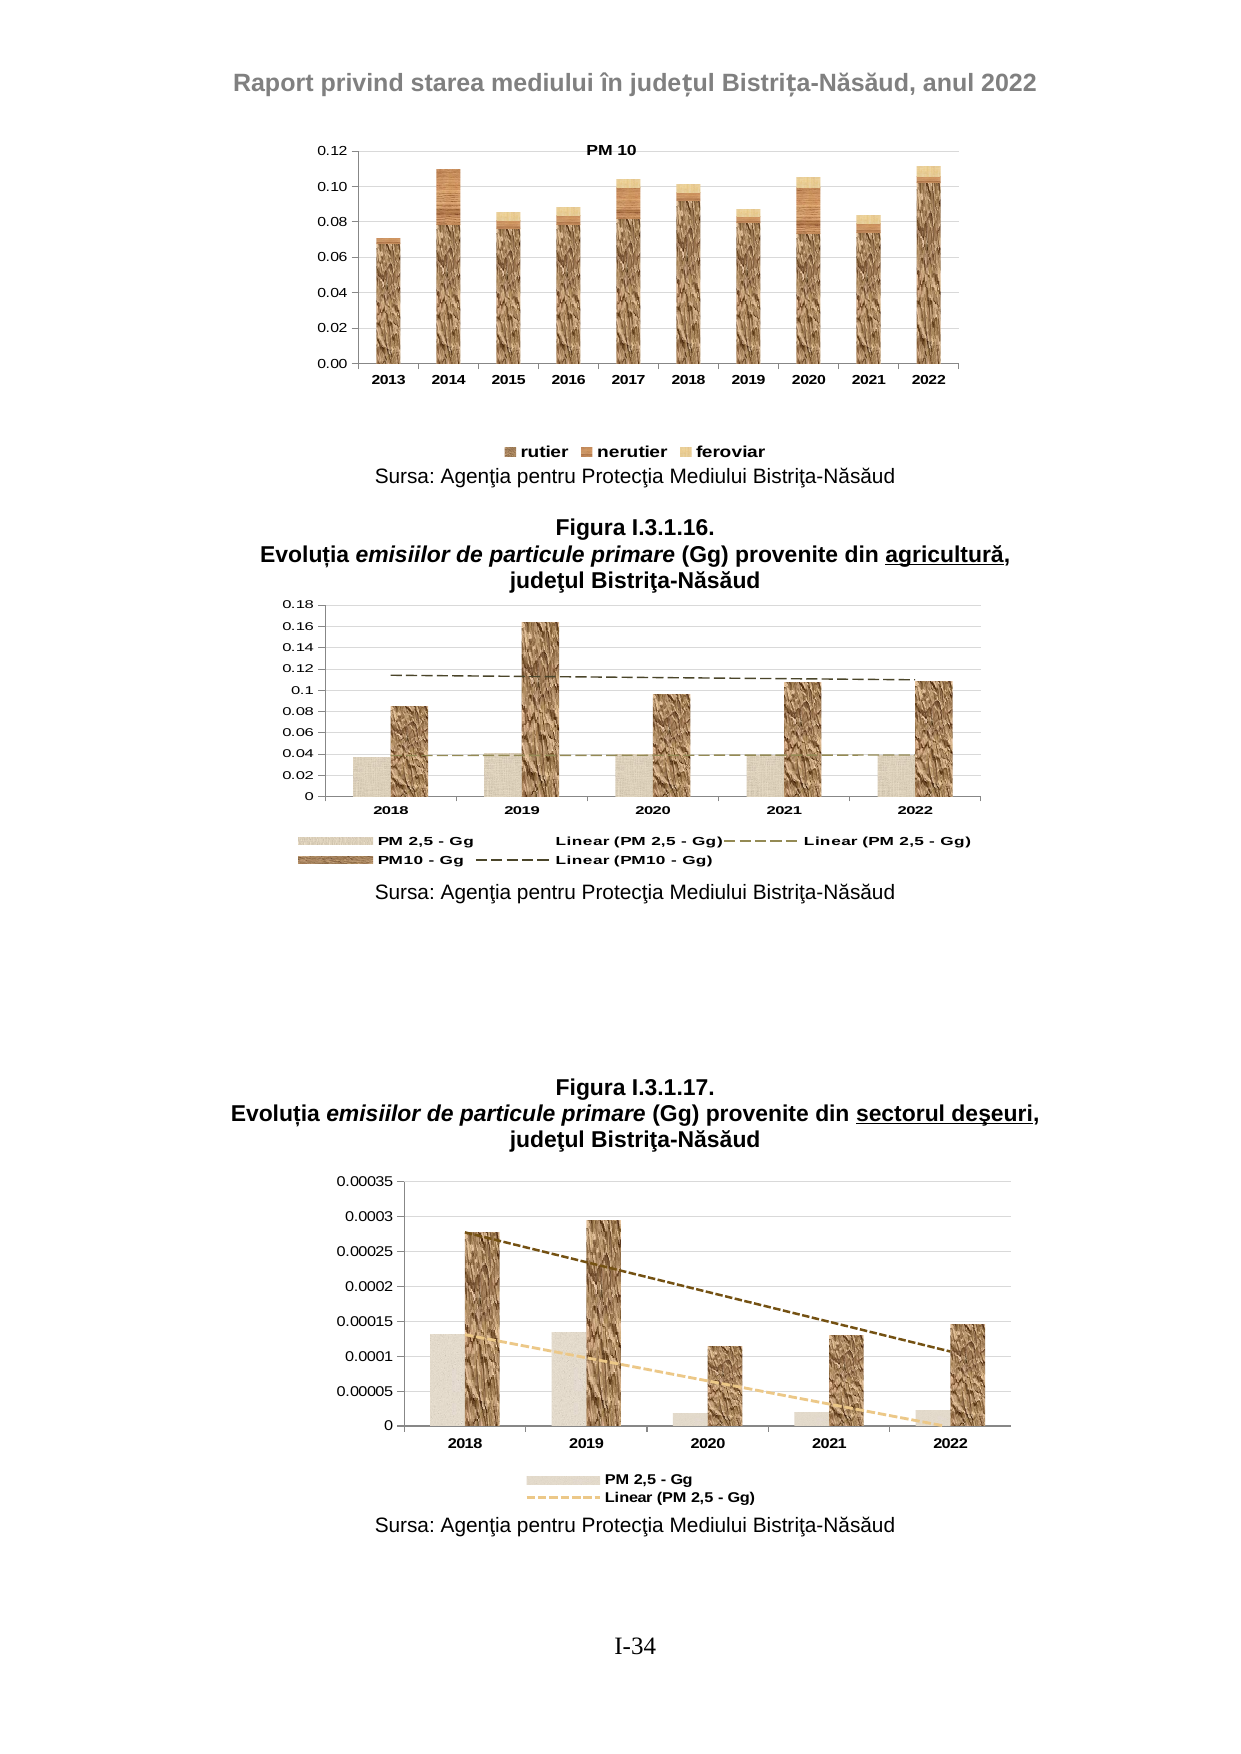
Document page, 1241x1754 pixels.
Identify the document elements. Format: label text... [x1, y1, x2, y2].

picture [615, 694, 691, 797]
picture [376, 238, 401, 364]
text Evoluția emisiilor de particule primare (Gg) provenite din agricultură, [148, 541, 1122, 567]
picture [581, 447, 593, 457]
picture [680, 447, 692, 457]
text Sursa: Agenţia pentru Protecţia Mediului Bistriţa-Năsăud [148, 464, 1122, 488]
text Sursa: Agenţia pentru Protecţia Mediului Bistriţa-Năsăud [148, 880, 1122, 904]
picture [796, 177, 821, 364]
picture [877, 681, 953, 797]
picture [556, 207, 581, 364]
picture [616, 179, 641, 364]
picture [672, 1346, 743, 1426]
picture [856, 215, 881, 364]
text Figura I.3.1.16. [148, 514, 1122, 541]
picture [496, 212, 521, 364]
picture [916, 166, 941, 364]
picture [484, 622, 560, 797]
picture [794, 1335, 864, 1426]
picture [436, 169, 461, 364]
text Sursa: Agenţia pentru Protecţia Mediului Bistriţa-Năsăud [148, 1513, 1122, 1537]
picture [676, 184, 701, 364]
text Figura I.3.1.17. [148, 1074, 1122, 1100]
picture [353, 706, 429, 797]
picture [526, 1476, 601, 1485]
picture [915, 1324, 986, 1426]
text Evoluția emisiilor de particule primare (Gg) provenite din sectorul deşeuri, [148, 1100, 1122, 1126]
text judeţul Bistriţa-Năsăud [148, 567, 1122, 593]
picture [298, 856, 374, 864]
picture [746, 682, 822, 797]
picture [298, 837, 374, 845]
picture [551, 1220, 621, 1426]
picture [430, 1232, 500, 1426]
picture [504, 447, 517, 457]
picture [736, 209, 761, 364]
text judeţul Bistriţa-Năsăud [148, 1126, 1122, 1153]
